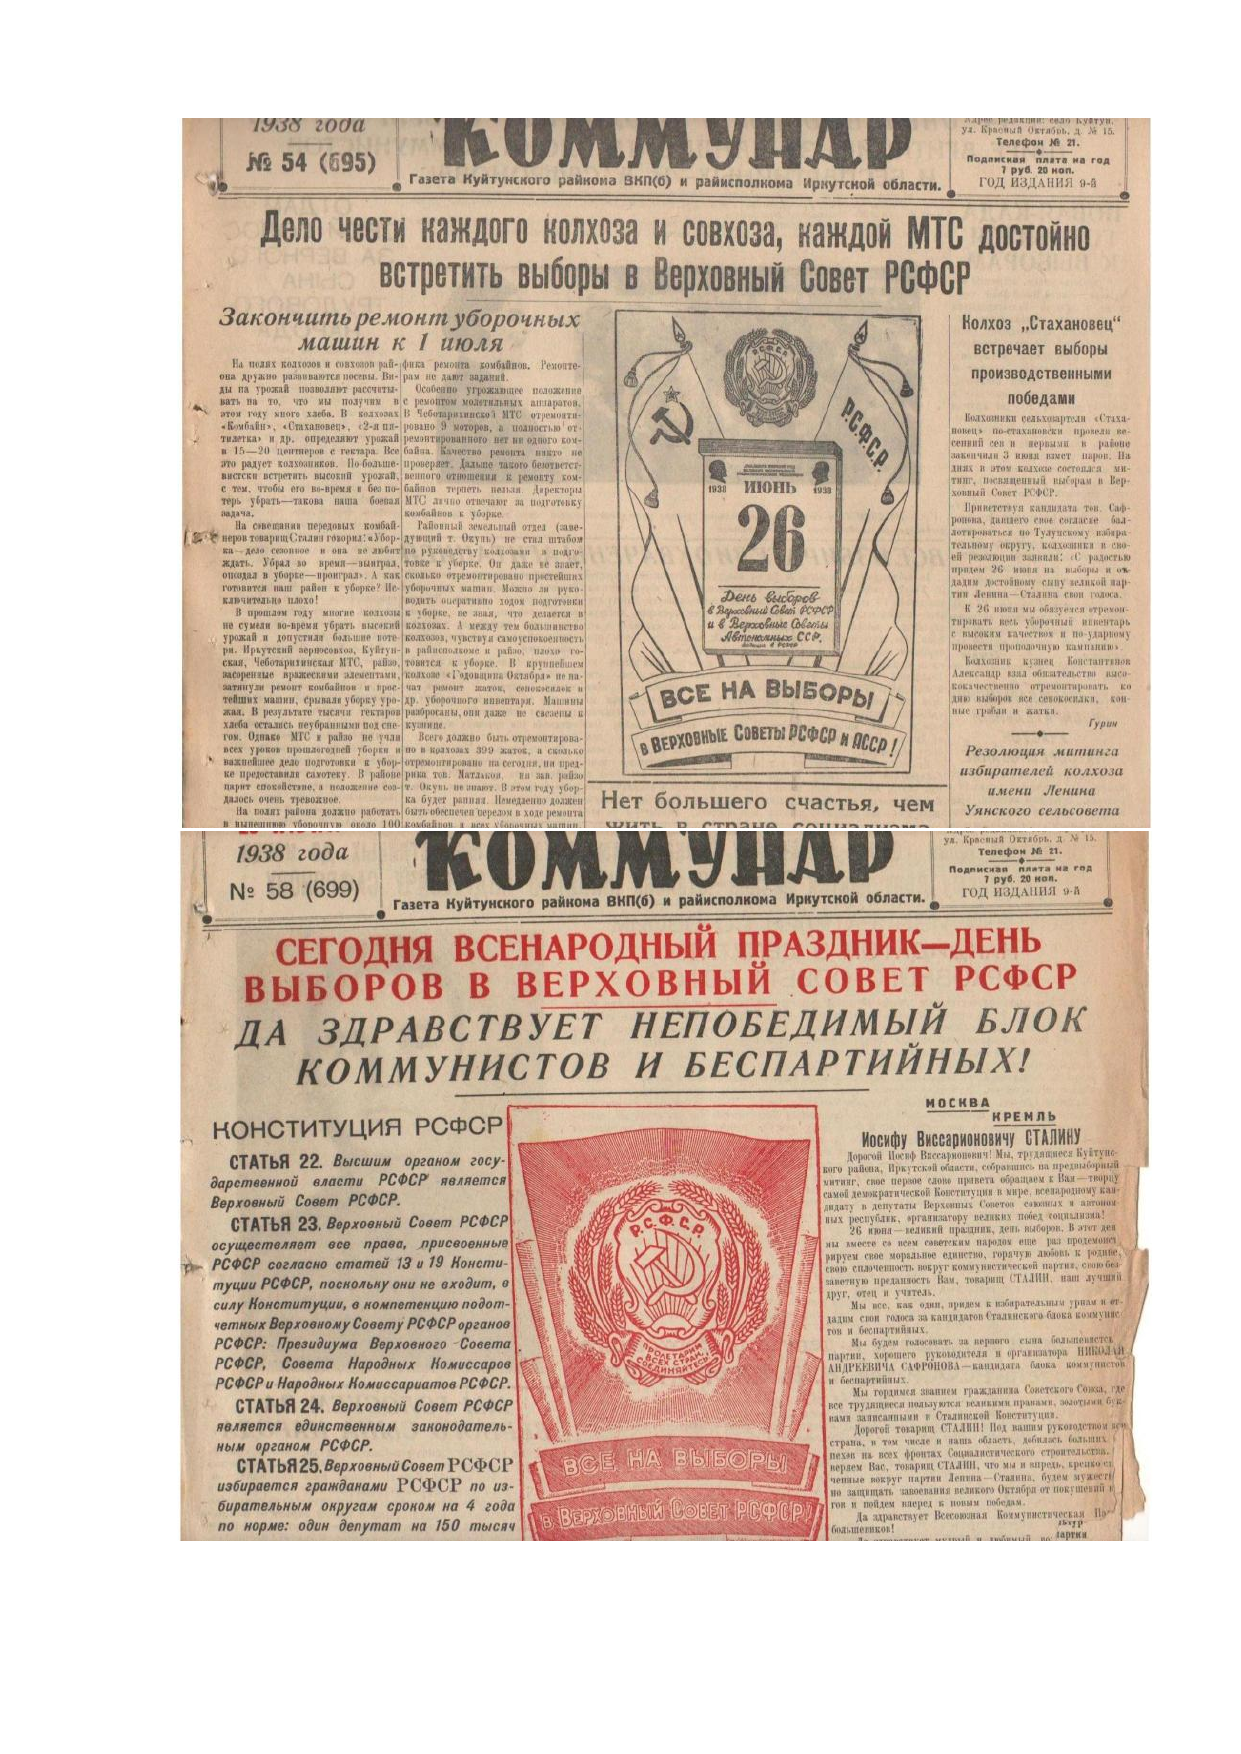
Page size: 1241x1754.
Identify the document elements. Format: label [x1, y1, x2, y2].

picture [177, 118, 1153, 828]
picture [177, 831, 1153, 1541]
